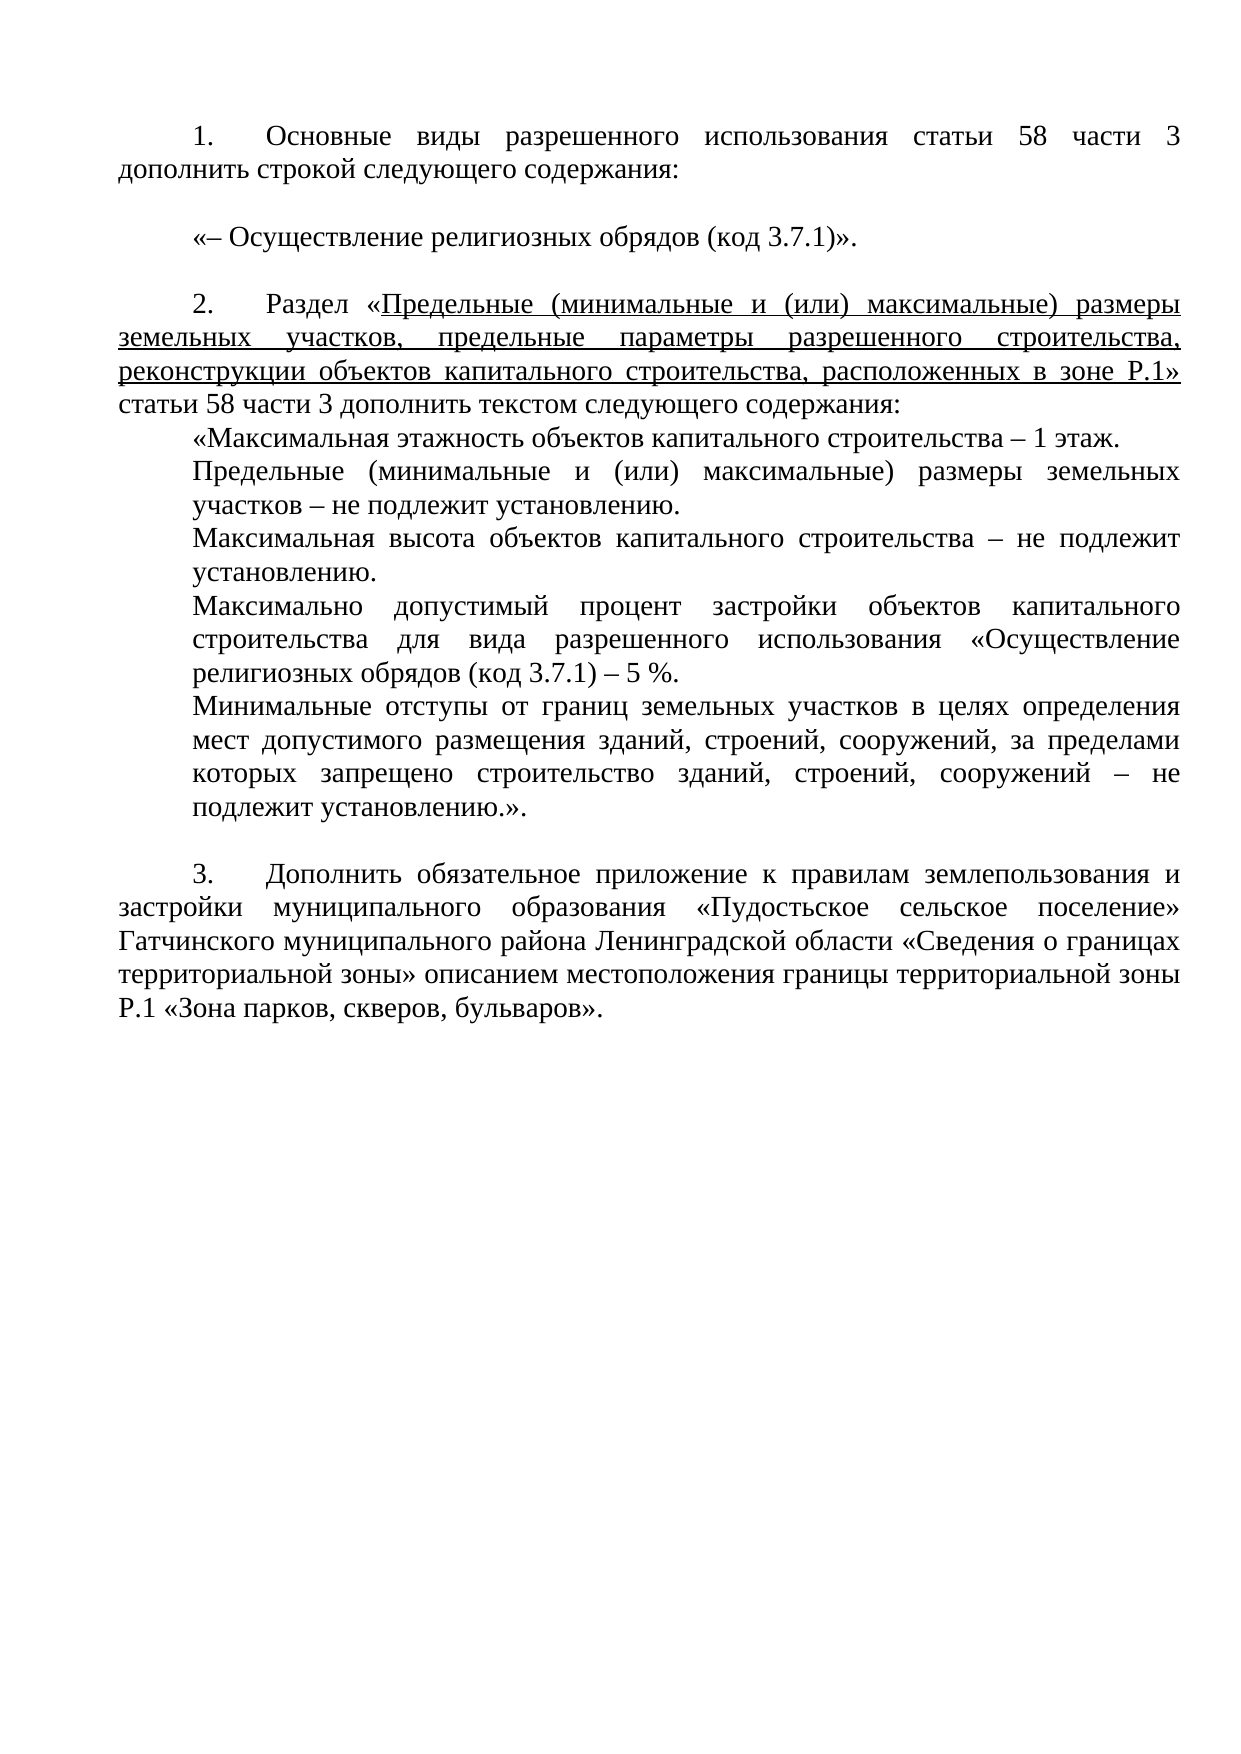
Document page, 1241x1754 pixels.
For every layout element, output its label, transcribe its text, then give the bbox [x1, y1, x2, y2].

list Раздел «Предельные (минимальные и (или) максимальные) размеры земельных участков, предельные параметры разрешенного строительства, реконструкции объектов капитального строительства, расположенных в зоне Р.1» статьи 58 части 3 дополнить текстом следующего содержания: [118, 286, 1181, 348]
list Раздел «Предельные (минимальные и (или) максимальные) размеры земельных участков, предельные параметры разрешенного строительства, реконструкции объектов капитального строительства, расположенных в зоне Р.1» статьи 58 части 3 дополнить текстом следующего содержания: [118, 350, 1181, 382]
list Минимальные отступы от границ земельных участков в целях определения мест допустимого размещения зданий, строений, сооружений, за пределами которых запрещено строительство зданий, строений, сооружений – не подлежит установлению.». [192, 688, 1181, 822]
list «Максимальная этажность объектов капитального строительства – 1 этаж. [192, 420, 1181, 453]
list Максимальная высота объектов капитального строительства – не подлежит установлению. [192, 521, 1181, 588]
list Основные виды разрешенного использования статьи 58 части 3 дополнить строкой следующего содержания: [118, 118, 1181, 185]
list «– Осуществление религиозных обрядов (код 3.7.1)». [192, 219, 1181, 252]
list Максимально допустимый процент застройки объектов капитального строительства для вида разрешенного использования «Осуществление религиозных обрядов (код 3.7.1) – 5 %. [192, 588, 1181, 688]
list Раздел «Предельные (минимальные и (или) максимальные) размеры земельных участков, предельные параметры разрешенного строительства, реконструкции объектов капитального строительства, расположенных в зоне Р.1» статьи 58 части 3 дополнить текстом следующего содержания: [118, 384, 1181, 420]
list Предельные (минимальные и (или) максимальные) размеры земельных участков – не подлежит установлению. [192, 453, 1181, 521]
list Дополнить обязательное приложение к правилам землепользования и застройки муниципального образования «Пудостьское сельское поселение» Гатчинского муниципального района Ленинградской области «Сведения о границах территориальной зоны» описанием местоположения границы территориальной зоны Р.1 «Зона парков, скверов, бульваров». [118, 856, 1181, 1024]
